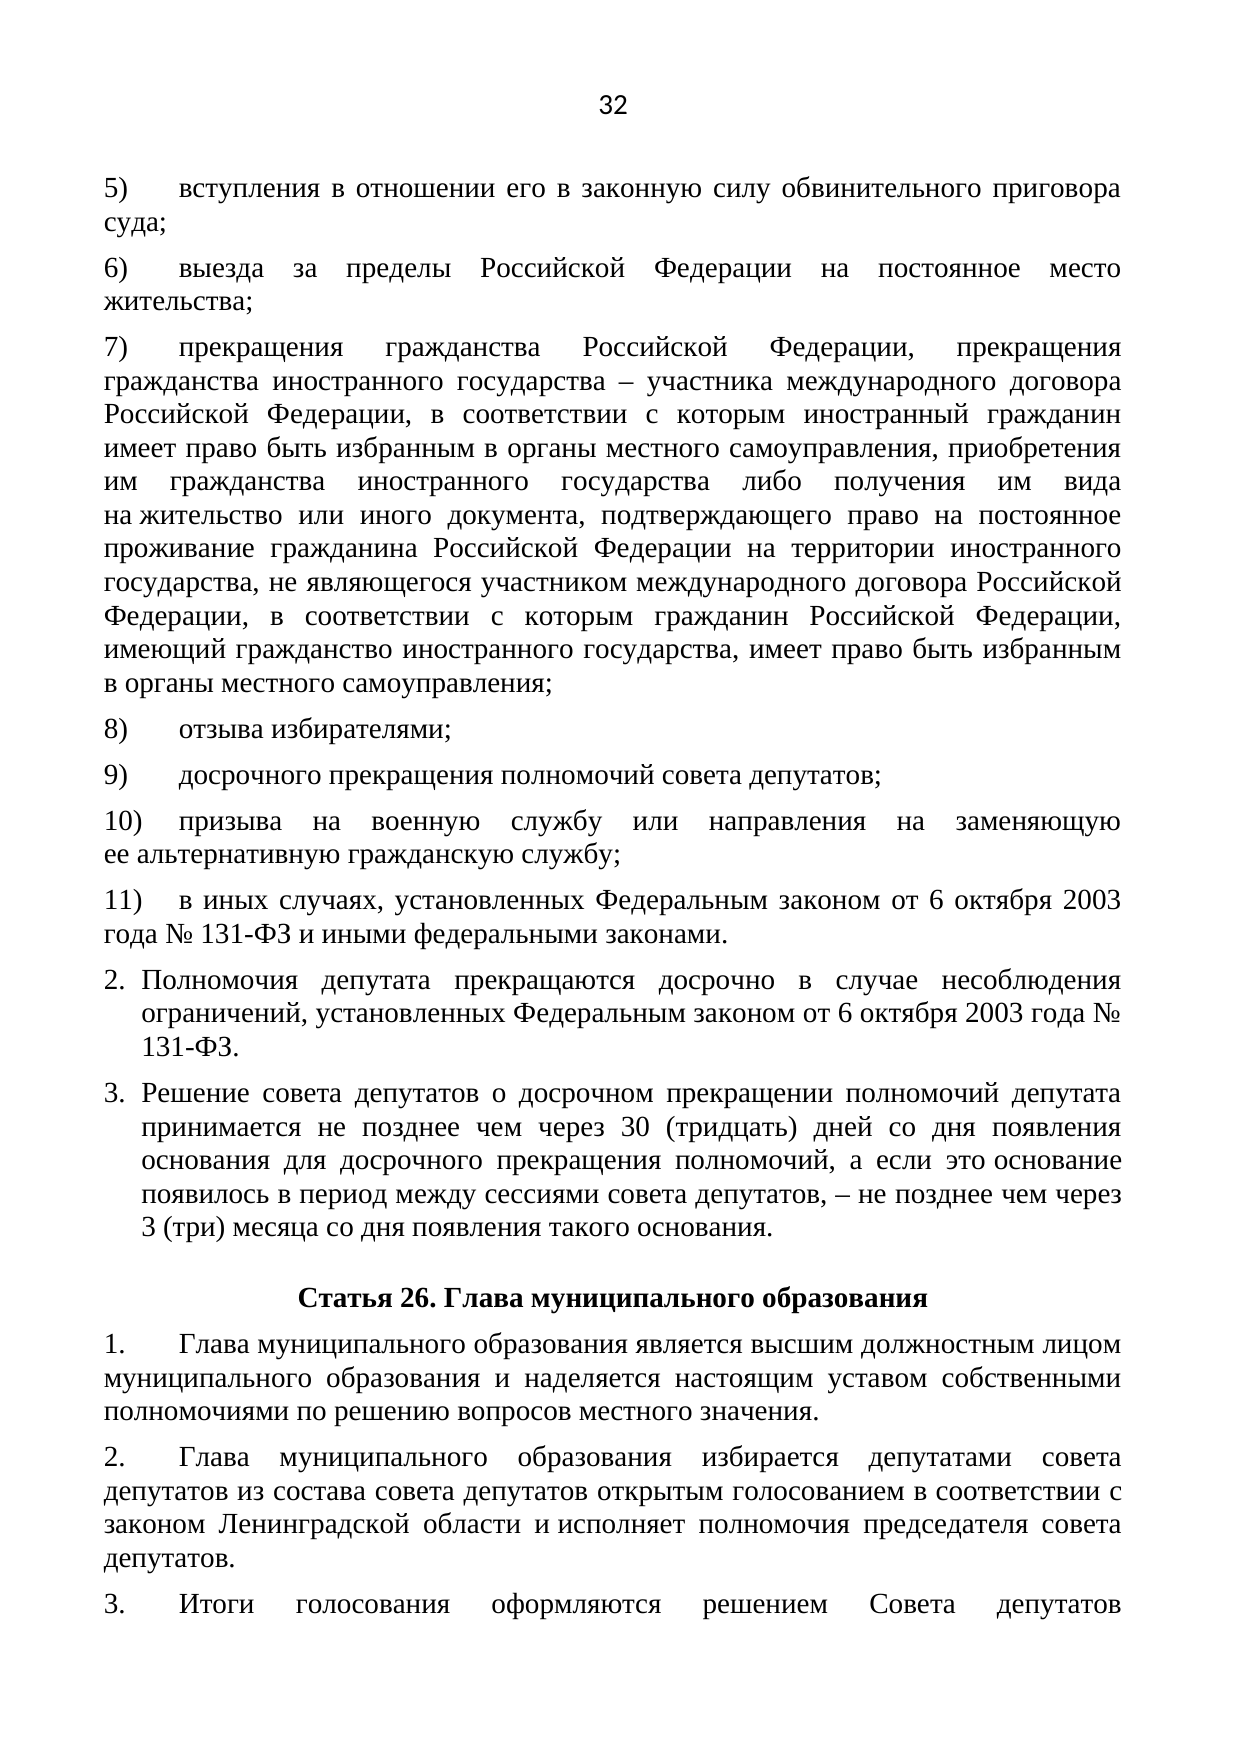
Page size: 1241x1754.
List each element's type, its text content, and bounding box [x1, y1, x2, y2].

subtitle Статья 26. Глава муниципального образования [103, 1280, 1122, 1314]
list призыва на военную службу или направления на заменяющую ее альтернативную гражданскую службу; [103, 803, 1122, 870]
list Полномочия депутата прекращаются досрочно в случае несоблюдения ограничений, установленных Федеральным законом от 6 октября 2003 года № 131-ФЗ. [103, 962, 1122, 1063]
list Решение совета депутатов о досрочном прекращении полномочий депутата принимается не позднее чем через 30 (тридцать) дней со дня появления основания для досрочного прекращения полномочий, а если это основание появилось в период между сессиями совета депутатов, – не позднее чем через 3 (три) месяца со дня появления такого основания. [103, 1075, 1122, 1243]
list прекращения гражданства Российской Федерации, прекращения гражданства иностранного государства – участника международного договора Российской Федерации, в соответствии с которым иностранный гражданин имеет право быть избранным в органы местного самоуправления, приобретения им гражданства иностранного государства либо получения им вида на жительство или иного документа, подтверждающего право на постоянное проживание гражданина Российской Федерации на территории иностранного государства, не являющегося участником международного договора Российской Федерации, в соответствии с которым гражданин Российской Федерации, имеющий гражданство иностранного государства, имеет право быть избранным в органы местного самоуправления; [103, 329, 1122, 698]
list в иных случаях, установленных Федеральным законом от 6 октября 2003 года № 131-ФЗ и иными федеральными законами. [103, 882, 1122, 949]
list отзыва избирателями; [103, 711, 1122, 744]
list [103, 1586, 1122, 1620]
list вступления в отношении его в законную силу обвинительного приговора суда; [103, 170, 1122, 237]
list досрочного прекращения полномочий совета депутатов; [103, 757, 1122, 790]
list выезда за пределы Российской Федерации на постоянное место жительства; [103, 250, 1122, 317]
list Глава муниципального образования является высшим должностным лицом муниципального образования и наделяется настоящим уставом собственными полномочиями по решению вопросов местного значения. [103, 1326, 1122, 1427]
list Глава муниципального образования избирается депутатами совета депутатов из состава совета депутатов открытым голосованием в соответствии с законом Ленинградской области и исполняет полномочия председателя совета депутатов. [103, 1439, 1122, 1574]
